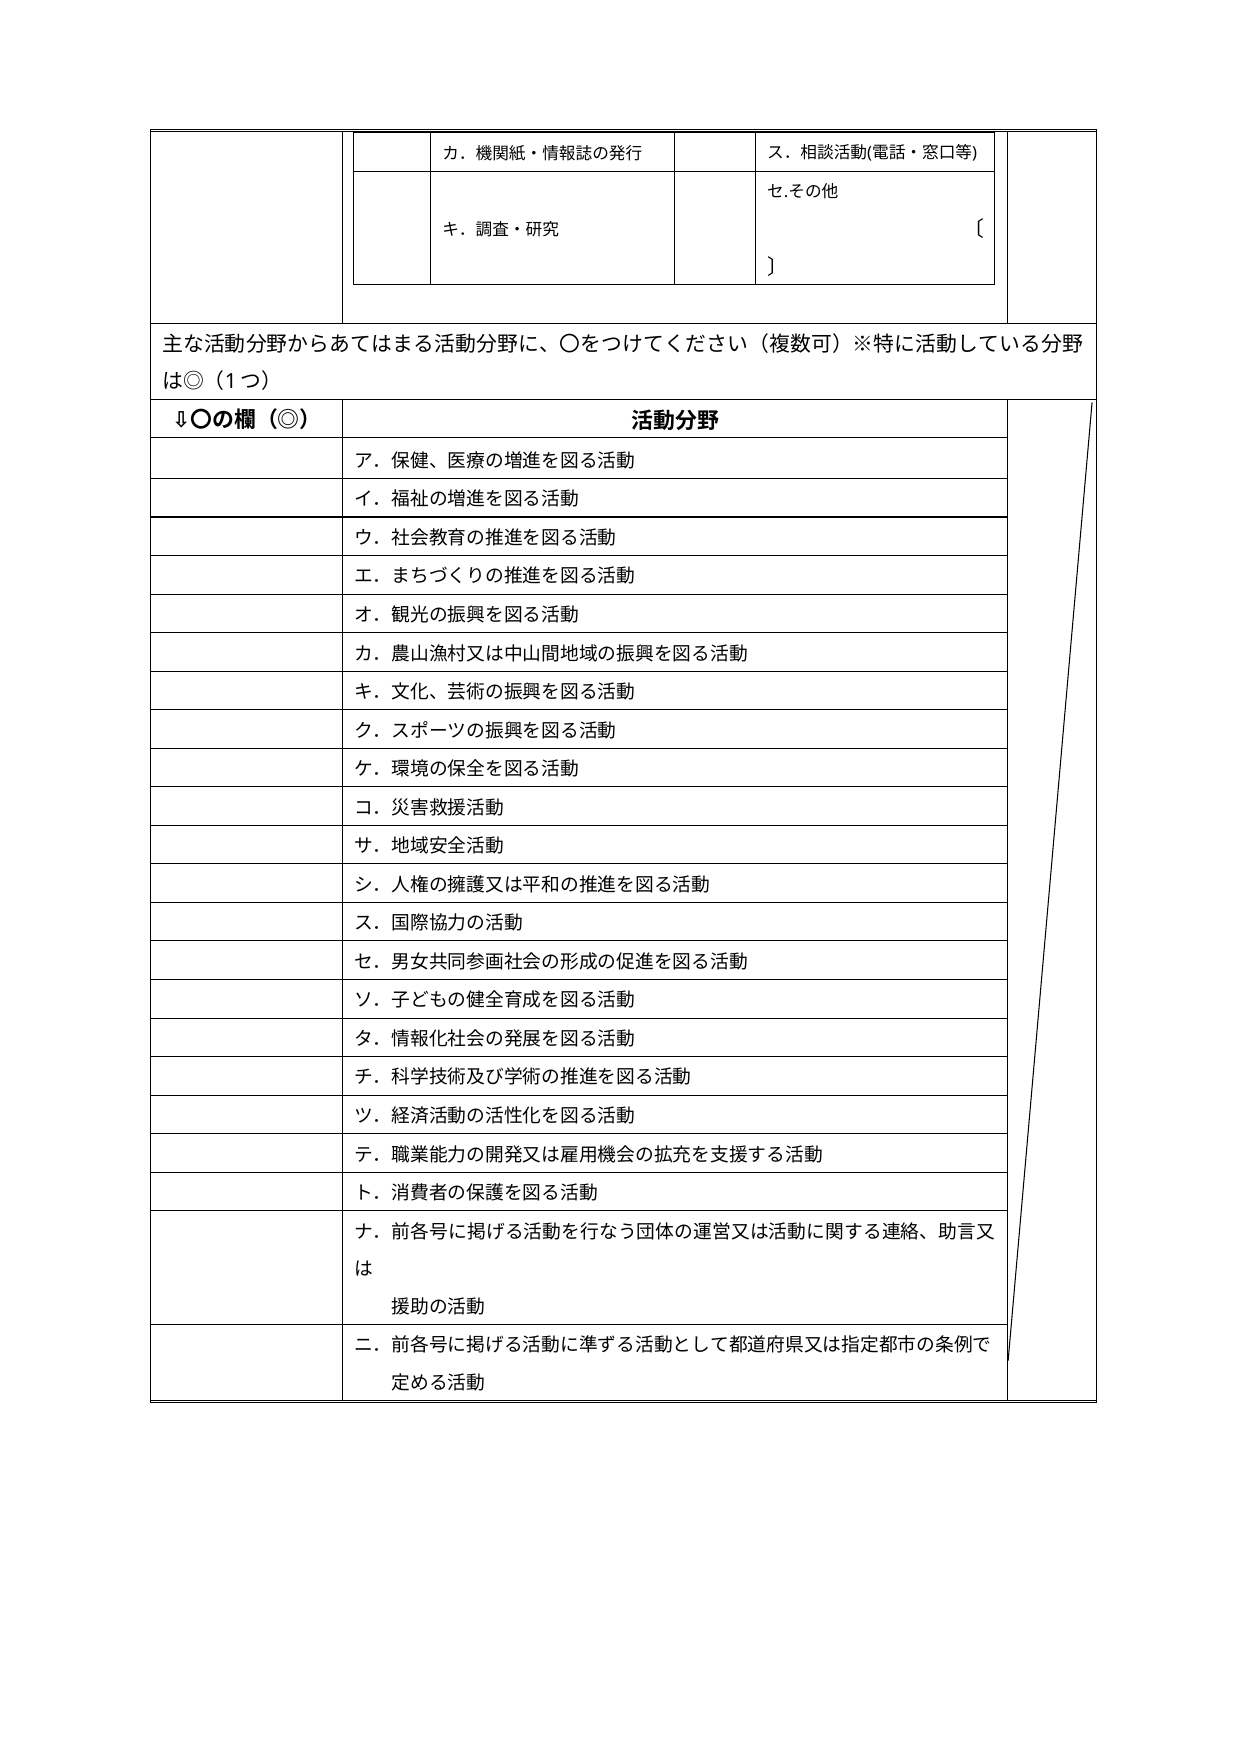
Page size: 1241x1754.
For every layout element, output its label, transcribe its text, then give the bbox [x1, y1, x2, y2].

table_cell [151, 1134, 342, 1172]
table_cell [151, 1096, 342, 1133]
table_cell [151, 132, 342, 323]
table_cell [151, 941, 342, 979]
table_cell コ．災害救援活動 [343, 787, 1007, 825]
table_cell エ．まちづくりの推進を図る活動 [343, 556, 1007, 593]
table_cell チ．科学技術及び学術の推進を図る活動 [343, 1057, 1007, 1094]
table_cell [151, 864, 342, 902]
table_cell ソ．子どもの健全育成を図る活動 [343, 980, 1007, 1017]
table_cell [151, 826, 342, 863]
table_cell [343, 132, 1007, 323]
table_cell ⇩〇の欄（◎） [151, 400, 342, 437]
table_cell [151, 1057, 342, 1094]
table_cell キ．文化、芸術の振興を図る活動 [343, 672, 1007, 709]
table_cell [151, 438, 342, 478]
table_cell オ．観光の振興を図る活動 [343, 595, 1007, 632]
table_cell シ．人権の擁護又は平和の推進を図る活動 [343, 864, 1007, 902]
table_cell ニ．前各号に掲げる活動に準ずる活動として都道府県又は指定都市の条例で 定める活動 [343, 1325, 1007, 1400]
table_cell イ．福祉の増進を図る活動 [343, 479, 1007, 516]
table_cell カ．農山漁村又は中山間地域の振興を図る活動 [343, 633, 1007, 671]
table_cell [1008, 132, 1096, 323]
table_cell [151, 479, 342, 516]
table_cell ト．消費者の保護を図る活動 [343, 1173, 1007, 1210]
table_cell ツ．経済活動の活性化を図る活動 [343, 1096, 1007, 1133]
table_cell [151, 518, 342, 555]
table_cell 活動分野 [343, 400, 1007, 437]
table_cell ス．国際協力の活動 [343, 903, 1007, 940]
table_cell ク．スポーツの振興を図る活動 [343, 710, 1007, 748]
table_cell [151, 903, 342, 940]
table_cell [151, 787, 342, 825]
table_cell [151, 1019, 342, 1056]
table_cell ケ．環境の保全を図る活動 [343, 749, 1007, 786]
table_cell タ．情報化社会の発展を図る活動 [343, 1019, 1007, 1056]
table_cell [151, 980, 342, 1017]
table_cell [151, 1211, 342, 1324]
table_cell [151, 1173, 342, 1210]
table_cell サ．地域安全活動 [343, 826, 1007, 863]
table_cell [151, 556, 342, 593]
table_cell [151, 749, 342, 786]
table_cell テ．職業能力の開発又は雇用機会の拡充を支援する活動 [343, 1134, 1007, 1172]
table_cell 主な活動分野からあてはまる活動分野に、〇をつけてください（複数可）※特に活動している分野は◎（1つ） [151, 324, 1096, 399]
table_cell [151, 1325, 342, 1400]
table_cell セ．男女共同参画社会の形成の促進を図る活動 [343, 941, 1007, 979]
table_cell ナ．前各号に掲げる活動を行なう団体の運営又は活動に関する連絡、助言又は 援助の活動 [343, 1211, 1007, 1324]
table_cell ウ．社会教育の推進を図る活動 [343, 518, 1007, 555]
table_cell [151, 672, 342, 709]
table_cell ア．保健、医療の増進を図る活動 [343, 438, 1007, 478]
table_cell [151, 710, 342, 748]
table_cell [151, 595, 342, 632]
table_cell [151, 633, 342, 671]
table_cell [1008, 400, 1096, 1400]
